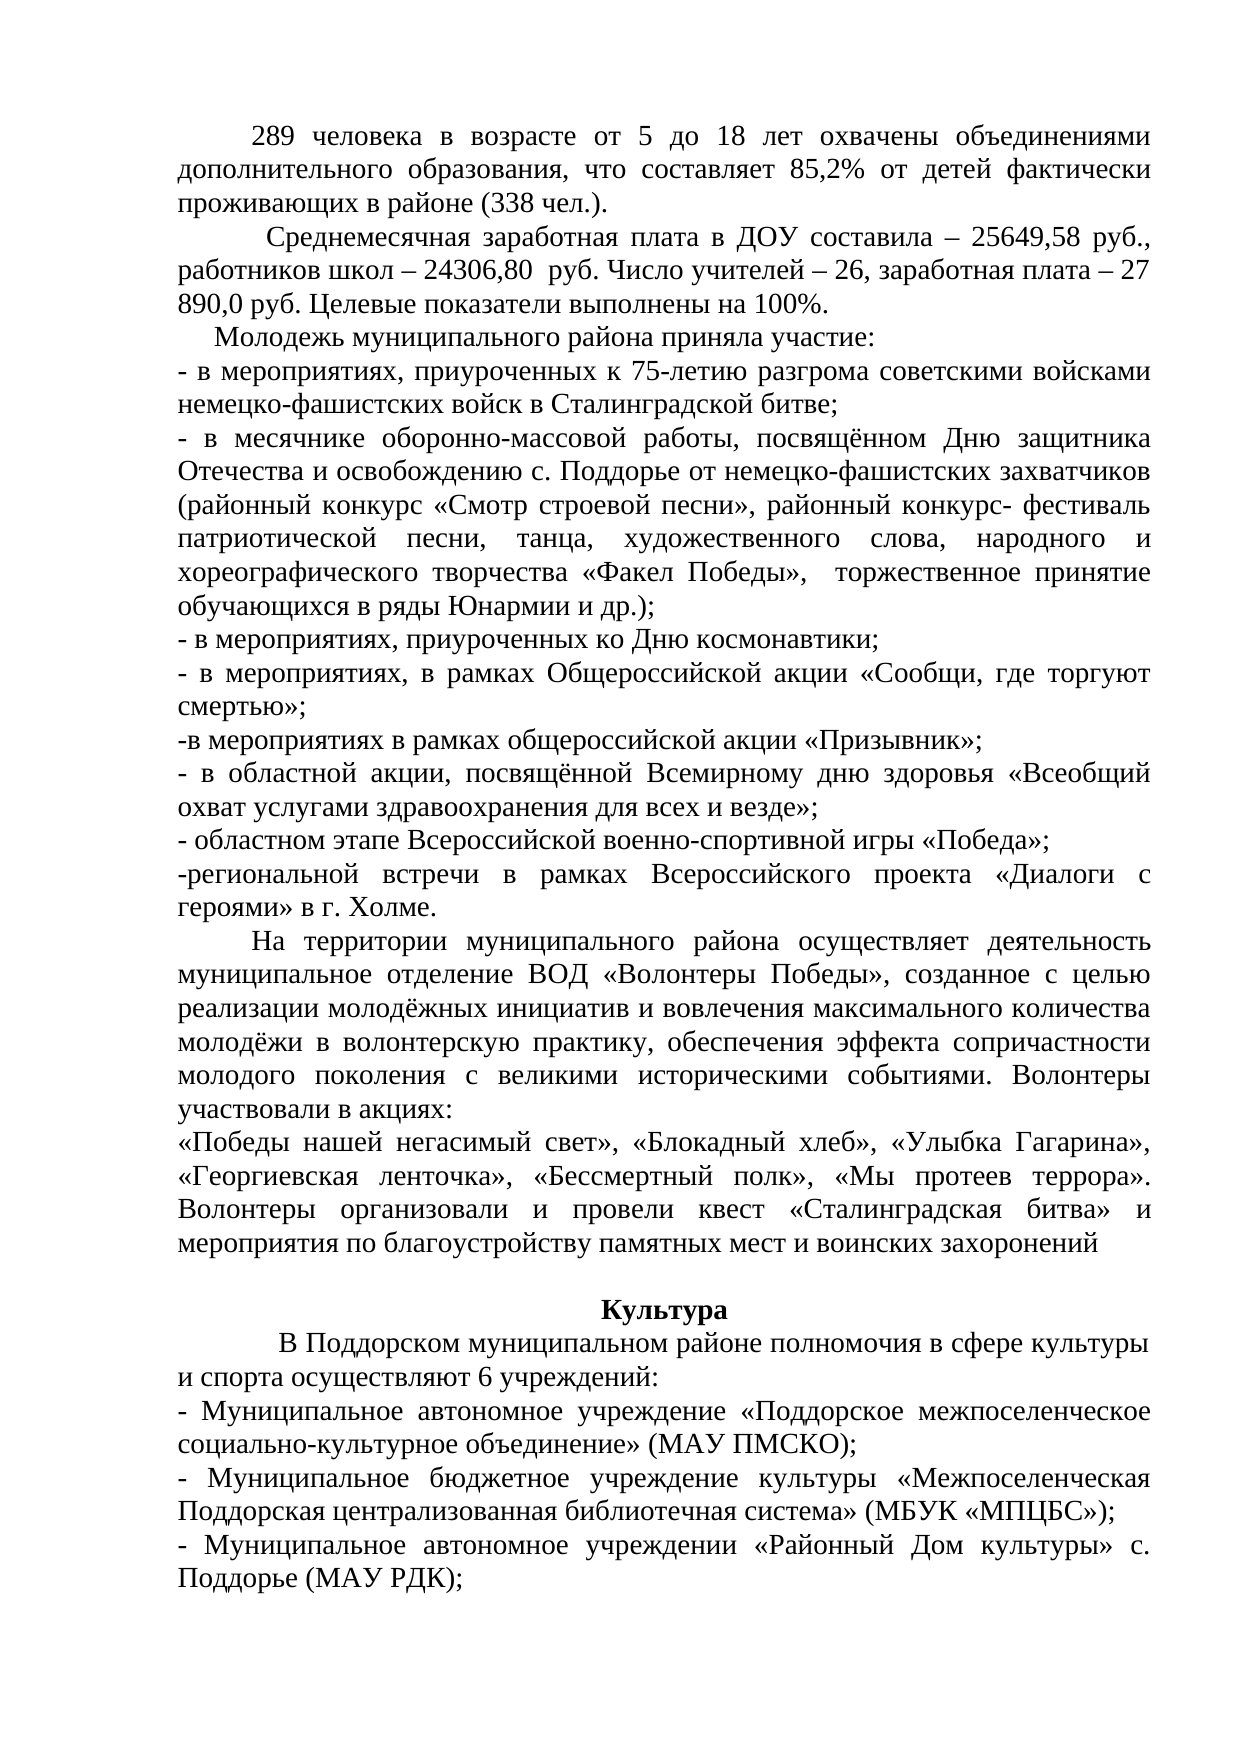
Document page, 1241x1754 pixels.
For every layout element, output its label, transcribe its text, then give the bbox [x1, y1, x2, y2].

text В Поддорском муниципальном районе полномочия в сфере культуры и спорта осуществляют 6 учреждений: [177, 1326, 1152, 1393]
text «Победы нашей негасимый свет», «Блокадный хлеб», «Улыбка Гагарина», «Георгиевская ленточка», «Бессмертный полк», «Мы протеев террора». Волонтеры организовали и провели квест «Сталинградская битва» и мероприятия по благоустройству памятных мест и воинских захоронений [177, 1124, 1152, 1258]
text - в мероприятиях, в рамках Общероссийской акции «Сообщи, где торгуют смертью»; [177, 655, 1152, 722]
text Культура [177, 1292, 1152, 1326]
text Молодежь муниципального района приняла участие: [177, 319, 1152, 353]
text - областном этапе Всероссийской военно-спортивной игры «Победа»; [177, 822, 1152, 856]
text На территории муниципального района осуществляет деятельность муниципальное отделение ВОД «Волонтеры Победы», созданное с целью реализации молодёжных инициатив и вовлечения максимального количества молодёжи в волонтерскую практику, обеспечения эффекта сопричастности молодого поколения с великими историческими событиями. Волонтеры участвовали в акциях: [177, 923, 1152, 1124]
text - в месячнике оборонно-массовой работы, посвящённом Дню защитника Отечества и освобождению с. Поддорье от немецко-фашистских захватчиков (районный конкурс «Смотр строевой песни», районный конкурс- фестиваль патриотической песни, танца, художественного слова, народного и хореографического творчества «Факел Победы», торжественное принятие обучающихся в ряды Юнармии и др.); [177, 420, 1152, 621]
text 289 человека в возрасте от 5 до 18 лет охвачены объединениями дополнительного образования, что составляет 85,2% от детей фактически проживающих в районе (338 чел.). [177, 118, 1152, 219]
text - в мероприятиях, приуроченных к 75-летию разгрома советскими войсками немецко-фашистских войск в Сталинградской битве; [177, 353, 1152, 420]
text - Муниципальное автономное учреждении «Районный Дом культуры» с. Поддорье (МАУ РДК); [177, 1527, 1152, 1594]
text - Муниципальное бюджетное учреждение культуры «Межпоселенческая Поддорская централизованная библиотечная система» (МБУК «МПЦБС»); [177, 1460, 1152, 1527]
text - Муниципальное автономное учреждение «Поддорское межпоселенческое социально-культурное объединение» (МАУ ПМСКО); [177, 1393, 1152, 1460]
text Среднемесячная заработная плата в ДОУ составила – 25649,58 руб., работников школ – 24306,80 руб. Число учителей – 26, заработная плата – 27 890,0 руб. Целевые показатели выполнены на 100%. [177, 219, 1152, 319]
text - в мероприятиях, приуроченных ко Дню космонавтики; [177, 621, 1152, 655]
text -региональной встречи в рамках Всероссийского проекта «Диалоги с героями» в г. Холме. [177, 856, 1152, 923]
text -в мероприятиях в рамках общероссийской акции «Призывник»; [177, 722, 1152, 755]
text - в областной акции, посвящённой Всемирному дню здоровья «Всеобщий охват услугами здравоохранения для всех и везде»; [177, 755, 1152, 822]
